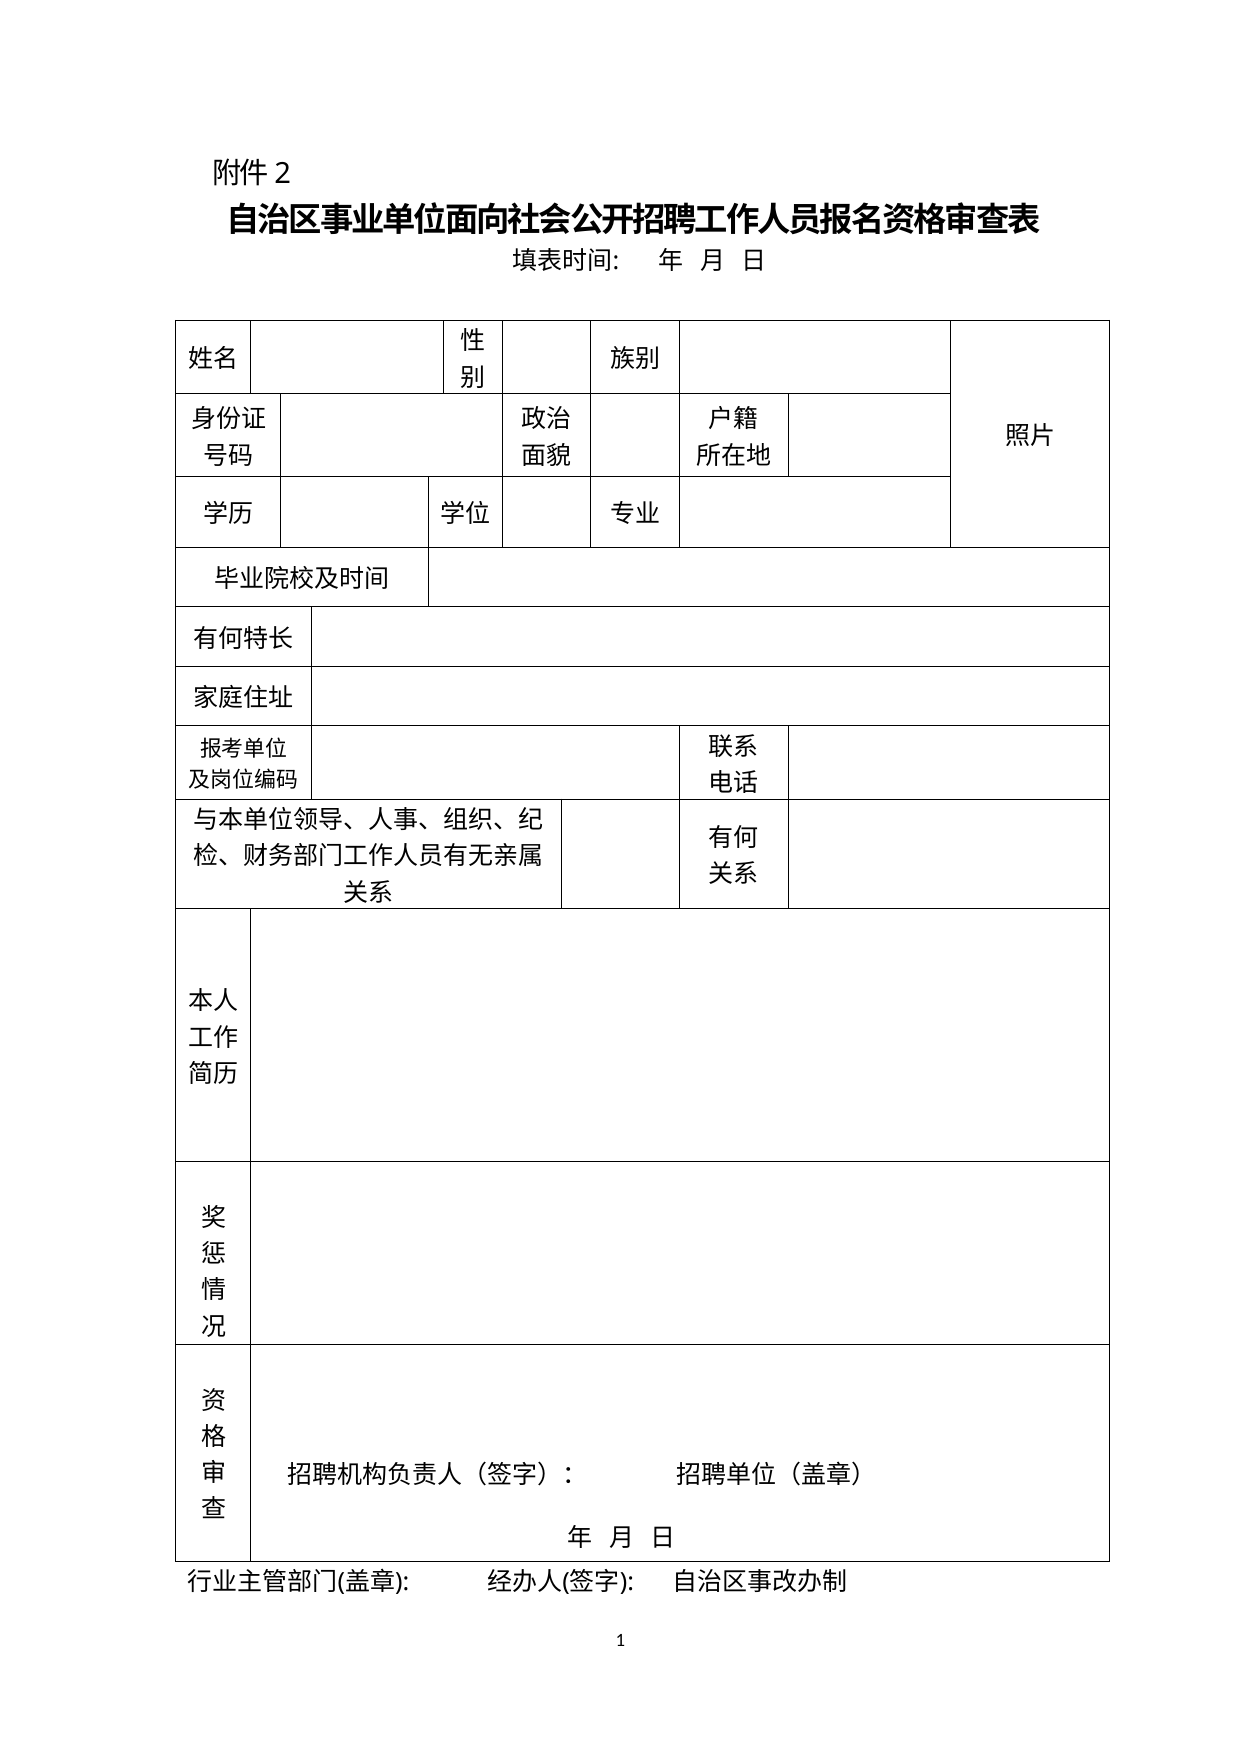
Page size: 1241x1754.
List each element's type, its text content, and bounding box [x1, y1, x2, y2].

table_cell 专业 [591, 477, 679, 547]
text 填表时间: 年 月 日 [187, 241, 918, 277]
table_cell 政治 面貌 [503, 394, 590, 476]
table_cell [281, 394, 502, 476]
table_cell 与本单位领导、人事、组织、纪检、财务部门工作人员有无亲属关系 [176, 800, 561, 908]
table_cell 报考单位 及岗位编码 [176, 726, 311, 798]
text 附件2 [187, 150, 1053, 192]
table_header 照片 [951, 321, 1109, 547]
table_cell [680, 477, 950, 547]
table_cell [281, 477, 428, 547]
table_cell 学位 [429, 477, 502, 547]
table_cell [789, 726, 1109, 798]
table_header 姓名 [176, 321, 250, 393]
table_cell 联系 电话 [680, 726, 788, 798]
table_cell 招聘机构负责人（签字）： 招聘单位（盖章） 年 月 日 [251, 1345, 1109, 1561]
table_cell [503, 477, 590, 547]
table_cell 家庭住址 [176, 667, 311, 725]
table_cell 本人 工作 简历 [176, 909, 250, 1161]
table_header 性别 [444, 321, 502, 393]
table_cell 毕业院校及时间 [176, 548, 428, 606]
table_cell 有何 关系 [680, 800, 788, 908]
table_cell [789, 800, 1109, 908]
table_cell [591, 394, 679, 476]
table_header [680, 321, 950, 393]
table_cell [562, 800, 679, 908]
table_cell 户籍 所在地 [680, 394, 788, 476]
table_cell 学历 [176, 477, 280, 547]
table_cell [429, 548, 1109, 606]
table_cell 资 格 审 查 [176, 1345, 250, 1561]
table_cell [251, 909, 1109, 1161]
table_cell [251, 1162, 1109, 1343]
table_header [251, 321, 443, 393]
table_cell 身份证 号码 [176, 394, 280, 476]
table_header 族别 [591, 321, 679, 393]
text 自治区事业单位面向社会公开招聘工作人员报名资格审查表 [187, 192, 1053, 241]
table_cell [312, 726, 679, 798]
table_cell 奖 惩 情 况 [176, 1162, 250, 1343]
table_cell [312, 607, 1109, 666]
table_header [503, 321, 590, 393]
text 行业主管部门(盖章): 经办人(签字): 自治区事改办制 [187, 1562, 1009, 1598]
table_cell [312, 667, 1109, 725]
table_cell 有何特长 [176, 607, 311, 666]
table_cell [789, 394, 950, 476]
